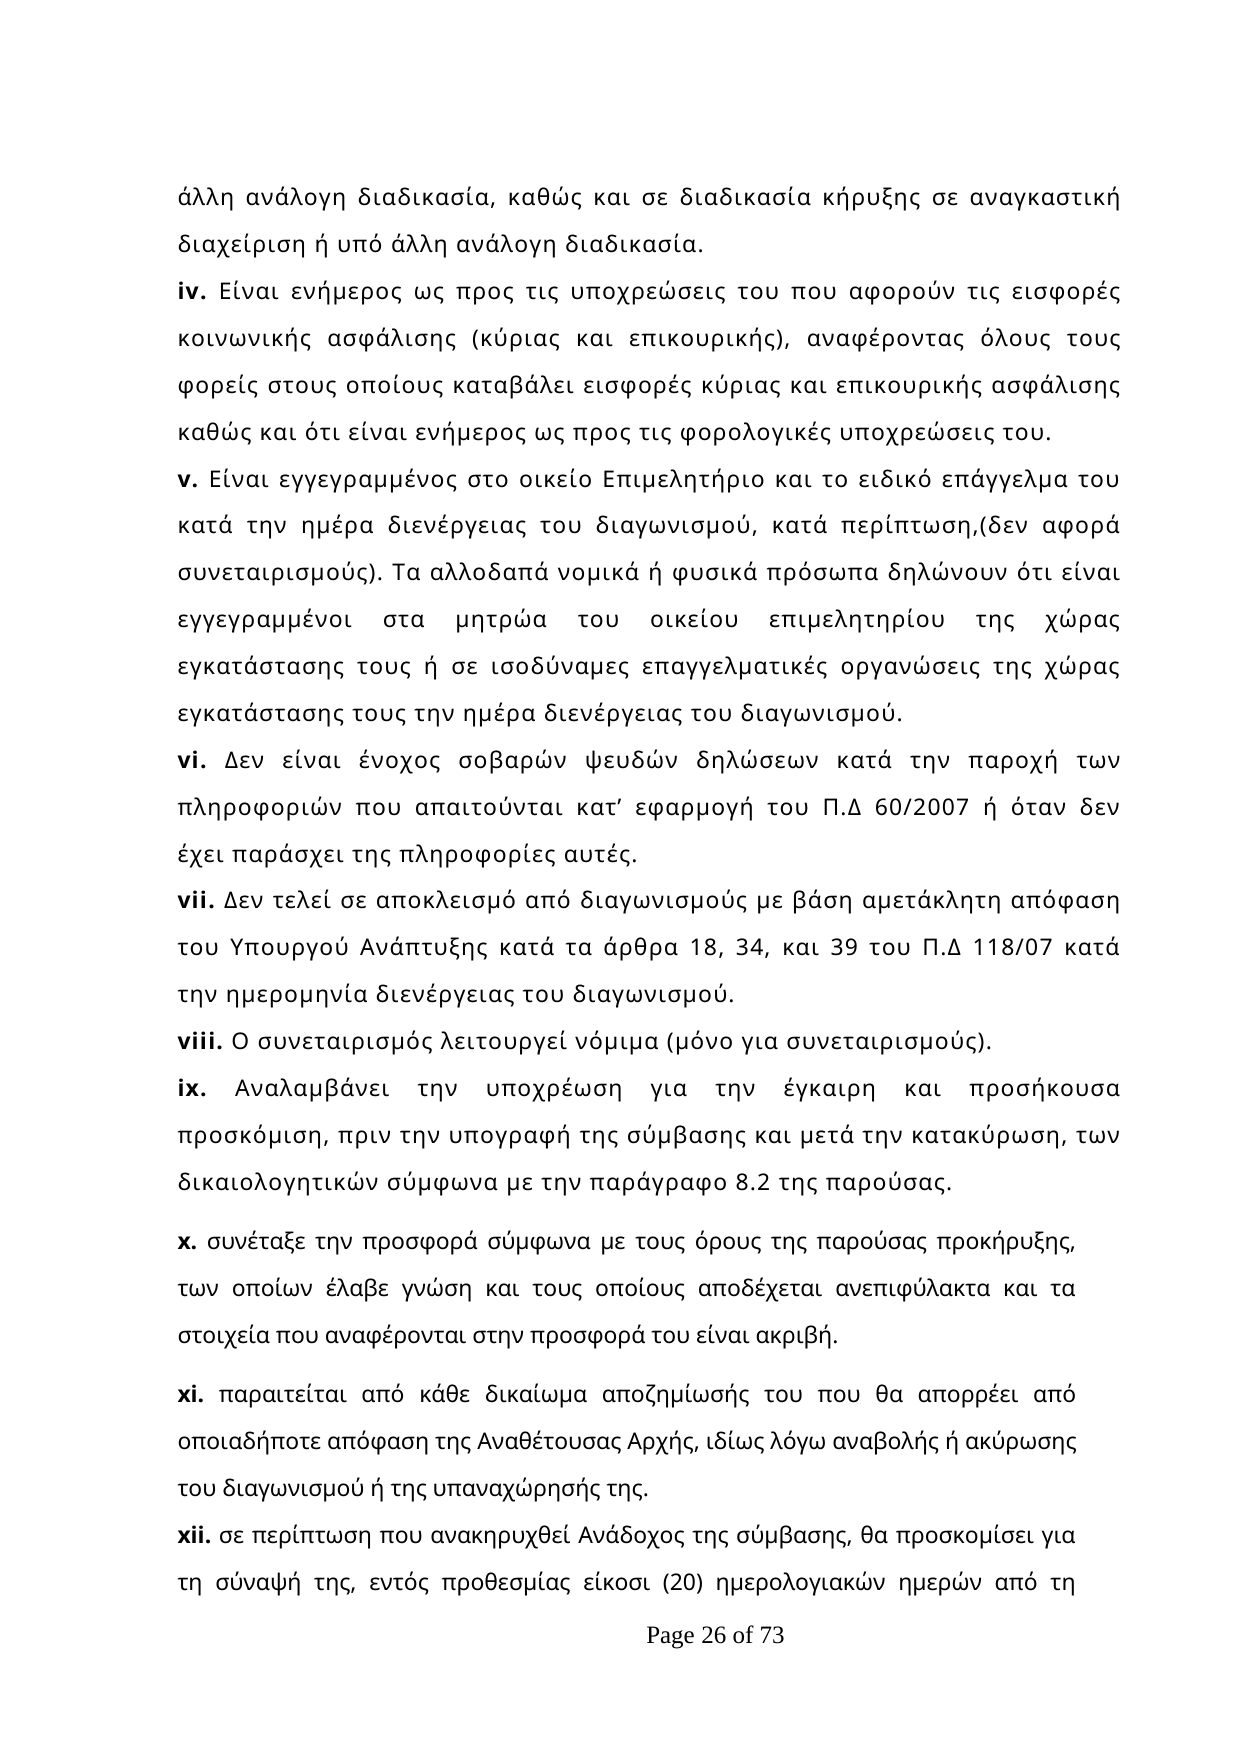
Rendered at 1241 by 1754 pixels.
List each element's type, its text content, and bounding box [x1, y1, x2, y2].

text viii. Ο συνεταιρισμός λειτουργεί νόμιμα (μόνο για συνεταιρισμούς). [177, 1025, 1121, 1056]
text ix. Αναλαμβάνει την υποχρέωση για την έγκαιρη και προσήκουσα προσκόμιση, πριν την υπογραφή της σύμβασης και μετά την κατακύρωση, των δικαιολογητικών σύμφωνα με την παράγραφο 8.2 της παρούσας. [177, 1072, 1121, 1197]
list xi. παραιτείται από κάθε δικαίωμα αποζημίωσής του που θα απορρέει από οποιαδήποτε απόφαση της Αναθέτουσας Αρχής, ιδίως λόγω αναβολής ή ακύρωσης του διαγωνισμού ή της υπαναχώρησής της. [177, 1378, 1077, 1503]
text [177, 181, 1121, 259]
text v. Είναι εγγεγραμμένος στο οικείο Επιμελητήριο και το ειδικό επάγγελμα του κατά την ημέρα διενέργειας του διαγωνισμού, κατά περίπτωση,(δεν αφορά συνεταιρισμούς). Τα αλλοδαπά νομικά ή φυσικά πρόσωπα δηλώνουν ότι είναι εγγεγραμμένοι στα μητρώα του οικείου επιμελητηρίου της χώρας εγκατάστασης τους ή σε ισοδύναμες επαγγελματικές οργανώσεις της χώρας εγκατάστασης τους την ημέρα διενέργειας του διαγωνισμού. [177, 462, 1121, 728]
text vii. Δεν τελεί σε αποκλεισμό από διαγωνισμούς με βάση αμετάκλητη απόφαση του Υπουργού Ανάπτυξης κατά τα άρθρα 18, 34, και 39 του Π.Δ 118/07 κατά την ημερομηνία διενέργειας του διαγωνισμού. [177, 884, 1121, 1009]
list x. συνέταξε την προσφορά σύμφωνα με τους όρους της παρούσας προκήρυξης, των οποίων έλαβε γνώση και τους οποίους αποδέχεται ανεπιφύλακτα και τα στοιχεία που αναφέρονται στην προσφορά του είναι ακριβή. [177, 1225, 1077, 1350]
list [177, 1519, 1077, 1597]
text iv. Είναι ενήμερος ως προς τις υποχρεώσεις του που αφορούν τις εισφορές κοινωνικής ασφάλισης (κύριας και επικουρικής), αναφέροντας όλους τους φορείς στους οποίους καταβάλει εισφορές κύριας και επικουρικής ασφάλισης καθώς και ότι είναι ενήμερος ως προς τις φορολογικές υποχρεώσεις του. [177, 275, 1121, 447]
text vi. Δεν είναι ένοχος σοβαρών ψευδών δηλώσεων κατά την παροχή των πληροφοριών που απαιτούνται κατ’ εφαρμογή του Π.Δ 60/2007 ή όταν δεν έχει παράσχει της πληροφορίες αυτές. [177, 744, 1121, 869]
